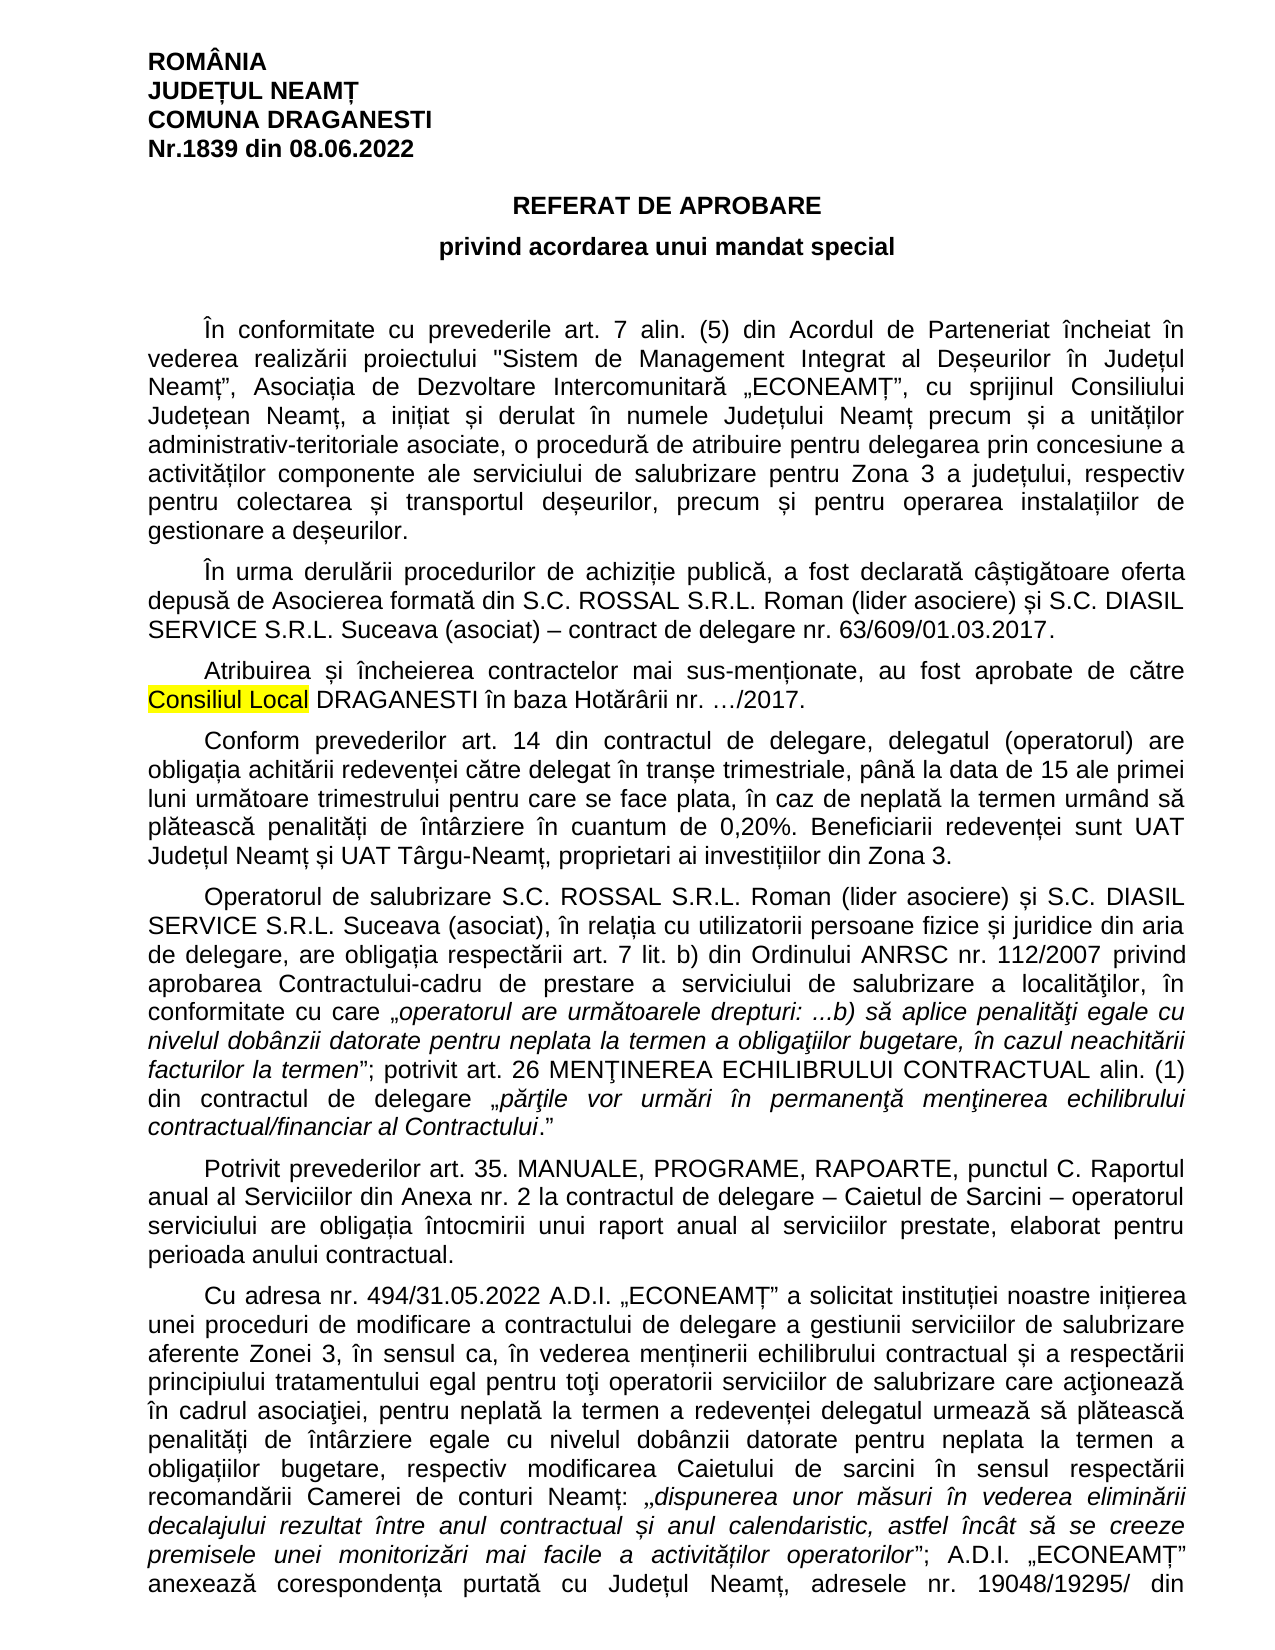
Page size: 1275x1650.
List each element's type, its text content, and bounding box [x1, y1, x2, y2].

text JUDEȚUL NEAMȚ [148, 76, 1186, 105]
text ROMÂNIA [148, 47, 1186, 76]
text Conform prevederilor art. 14 din contractul de delegare, delegatul (operatorul) are obligația achitării redevenței către delegat în tranșe trimestriale, până la data de 15 ale primei luni următoare trimestrului pentru care se face plata, în caz de neplată la termen urmând să plătească penalități de întârziere în cuantum de 0,20%. Beneficiarii redevenței sunt UAT Județul Neamț și UAT Târgu-Neamț, proprietari ai investițiilor din Zona 3. [148, 726, 1186, 870]
text COMUNA DRAGANESTI [148, 105, 1186, 133]
text privind acordarea unui mandat special [148, 232, 1186, 261]
text Atribuirea și încheierea contractelor mai sus-menționate, au fost aprobate de către Consiliul Local DRAGANESTI în baza Hotărârii nr. …/2017. [148, 656, 1186, 713]
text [148, 1281, 1186, 1597]
text În conformitate cu prevederile art. 7 alin. (5) din Acordul de Parteneriat încheiat în vederea realizării proiectului "Sistem de Management Integrat al Deșeurilor în Județul Neamț”, Asociația de Dezvoltare Intercomunitară „ECONEAMȚ”, cu sprijinul Consiliului Județean Neamț, a inițiat și derulat în numele Județului Neamț precum și a unităților administrativ-teritoriale asociate, o procedură de atribuire pentru delegarea prin concesiune a activităților componente ale serviciului de salubrizare pentru Zona 3 a județului, respectiv pentru colectarea și transportul deșeurilor, precum și pentru operarea instalațiilor de gestionare a deșeurilor. [148, 315, 1186, 545]
text Operatorul de salubrizare S.C. ROSSAL S.R.L. Roman (lider asociere) și S.C. DIASIL SERVICE S.R.L. Suceava (asociat), în relația cu utilizatorii persoane fizice și juridice din aria de delegare, are obligația respectării art. 7 lit. b) din Ordinului ANRSC nr. 112/2007 privind aprobarea Contractului-cadru de prestare a serviciului de salubrizare a localităţilor, în conformitate cu care „operatorul are următoarele drepturi: ...b) să aplice penalităţi egale cu nivelul dobânzii datorate pentru neplata la termen a obligaţiilor bugetare, în cazul neachitării facturilor la termen”; potrivit art. 26 MENŢINEREA ECHILIBRULUI CONTRACTUAL alin. (1) din contractul de delegare „părţile vor urmări în permanenţă menţinerea echilibrului contractual/financiar al Contractului.” [148, 882, 1186, 1141]
text REFERAT DE APROBARE [148, 191, 1186, 220]
text Nr.1839 din 08.06.2022 [148, 133, 1186, 162]
text Potrivit prevederilor art. 35. MANUALE, PROGRAME, RAPOARTE, punctul C. Raportul anual al Serviciilor din Anexa nr. 2 la contractul de delegare – Caietul de Sarcini – operatorul serviciului are obligația întocmirii unui raport anual al serviciilor prestate, elaborat pentru perioada anului contractual. [148, 1154, 1186, 1269]
text În urma derulării procedurilor de achiziție publică, a fost declarată câștigătoare oferta depusă de Asocierea formată din S.C. ROSSAL S.R.L. Roman (lider asociere) și S.C. DIASIL SERVICE S.R.L. Suceava (asociat) – contract de delegare nr. 63/609/01.03.2017. [148, 557, 1186, 643]
